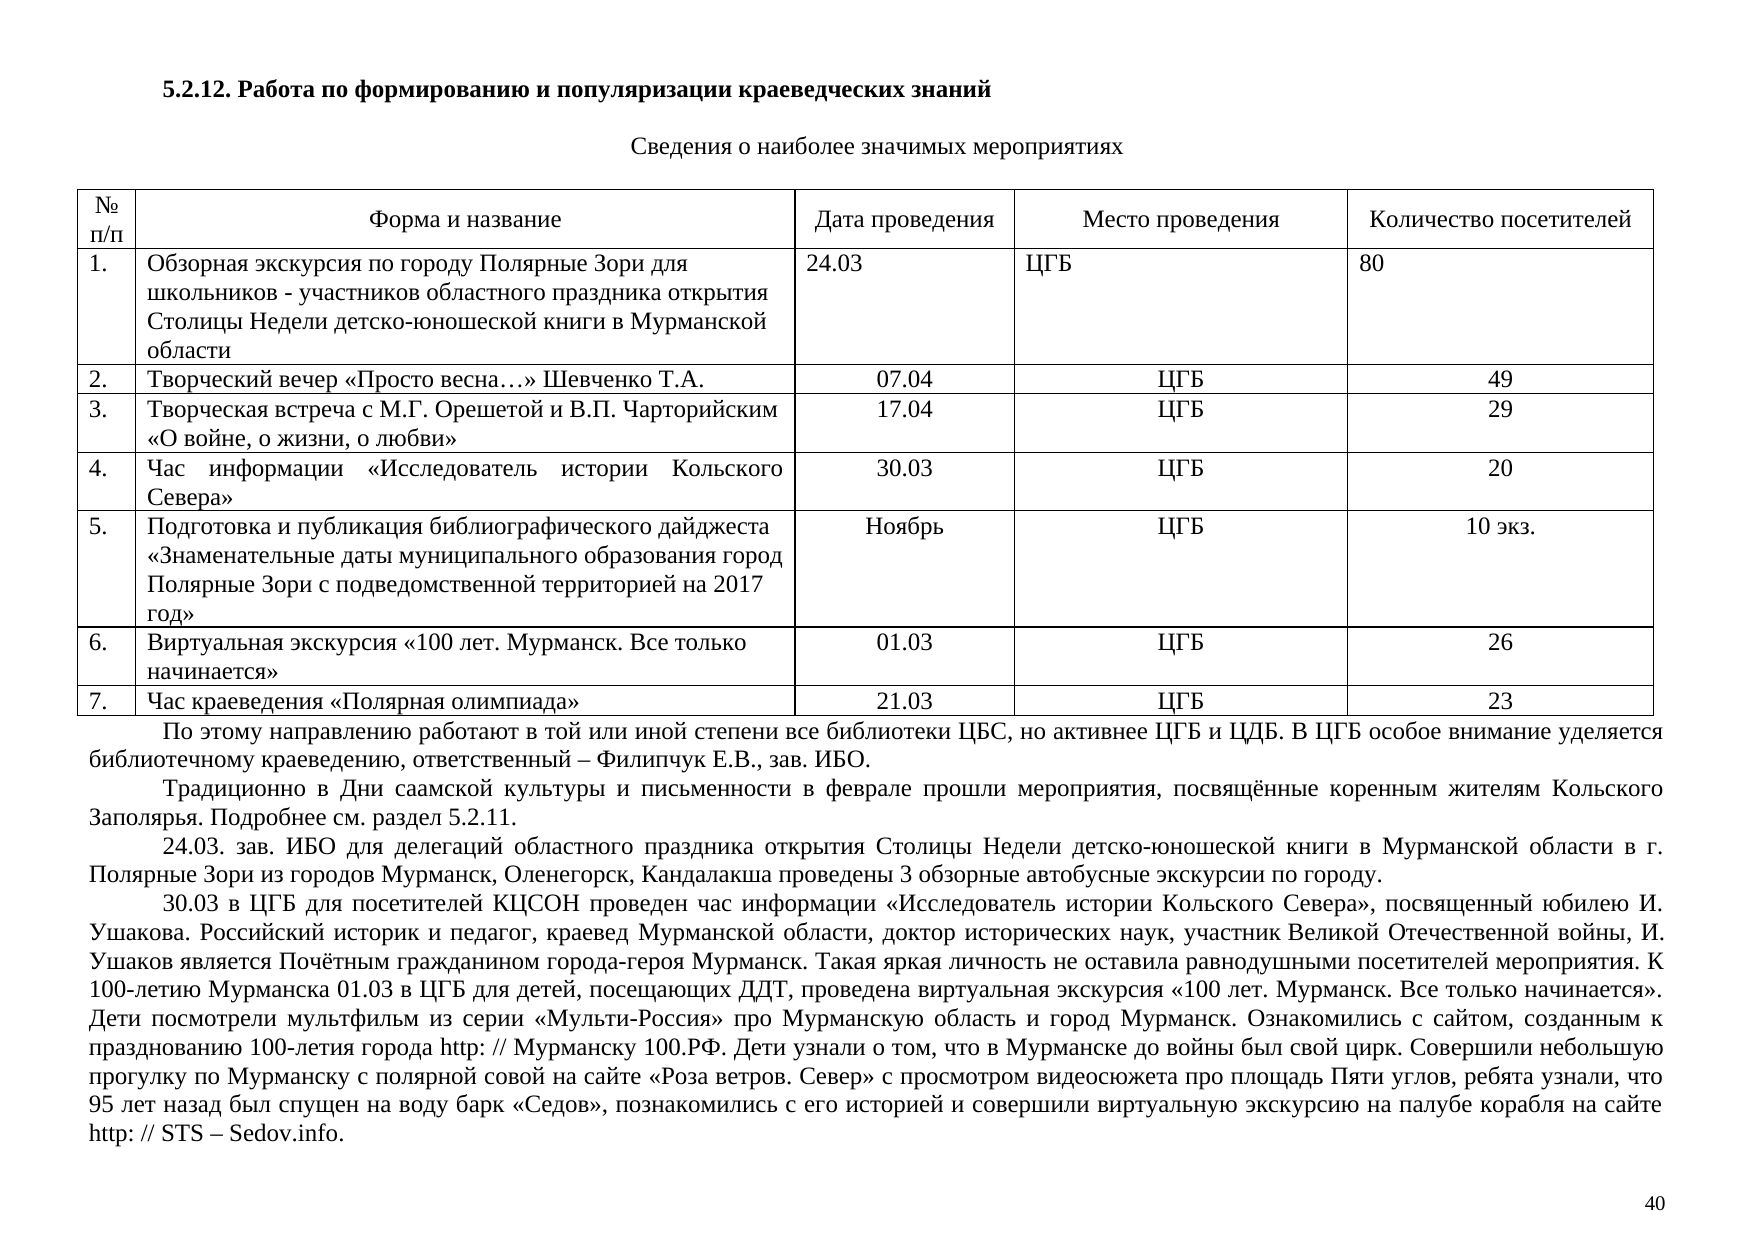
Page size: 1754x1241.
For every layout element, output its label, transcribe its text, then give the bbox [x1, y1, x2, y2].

table_cell 30.03 [796, 453, 1014, 510]
table_cell 24.03 [796, 249, 1014, 363]
table_cell 29 [1348, 394, 1653, 452]
text 30.03 в ЦГБ для посетителей КЦСОН проведен час информации «Исследователь истории Кольского Севера», посвященный юбилею И. Ушакова. Российский историк и педагог, краевед Мурманской области, доктор исторических наук, участник Великой Отечественной войны, И. Ушаков является Почётным гражданином города-героя Мурманск. Такая яркая личность не оставила равнодушными посетителей мероприятия. К 100-летию Мурманска 01.03 в ЦГБ для детей, посещающих ДДТ, проведена виртуальная экскурсия «100 лет. Мурманск. Все только начинается». Дети посмотрели мультфильм из серии «Мульти-Россия» про Мурманскую область и город Мурманск. Ознакомились с сайтом, созданным к празднованию 100-летия города http: // Мурманску 100.РФ. Дети узнали о том, что в Мурманске до войны был свой цирк. Совершили небольшую прогулку по Мурманску с полярной совой на сайте «Роза ветров. Север» с просмотром видеосюжета про площадь Пяти углов, ребята узнали, что 95 лет назад был спущен на воду барк «Седов», познакомились с его историей и совершили виртуальную экскурсию на палубе корабля на сайте http: // STS – Sedov.info. [89, 888, 1665, 1147]
table_cell 23 [1348, 686, 1653, 715]
table_cell [78, 511, 135, 626]
table_cell Творческий вечер «Просто весна…» Шевченко Т.А. [136, 365, 794, 393]
text По этому направлению работают в той или иной степени все библиотеки ЦБС, но активнее ЦГБ и ЦДБ. В ЦГБ особое внимание уделяется библиотечному краеведению, ответственный – Филипчук Е.В., зав. ИБО. [89, 716, 1665, 773]
text 5.2.12. Работа по формированию и популяризации краеведческих знаний [89, 74, 1665, 103]
table_cell ЦГБ [1015, 249, 1347, 363]
table_cell 07.04 [796, 365, 1014, 393]
table_cell ЦГБ [1015, 628, 1347, 685]
table_cell Обзорная экскурсия по городу Полярные Зори для школьников - участников областного праздника открытия Столицы Недели детско-юношеской книги в Мурманской области [136, 249, 794, 363]
table_cell Час краеведения «Полярная олимпиада» [136, 686, 794, 715]
table_cell ЦГБ [1015, 394, 1347, 452]
table_header Количество посетителей [1348, 190, 1653, 247]
table_cell 01.03 [796, 628, 1014, 685]
table_header Дата проведения [796, 190, 1014, 247]
table_cell [78, 628, 135, 685]
table_cell ЦГБ [1015, 453, 1347, 510]
text Традиционно в Дни саамской культуры и письменности в феврале прошли мероприятия, посвящённые коренным жителям Кольского Заполярья. Подробнее см. раздел 5.2.11. [89, 773, 1665, 831]
table_cell Виртуальная экскурсия «100 лет. Мурманск. Все только начинается» [136, 628, 794, 685]
table_header Форма и название [136, 190, 794, 247]
text 24.03. зав. ИБО для делегаций областного праздника открытия Столицы Недели детско-юношеской книги в Мурманской области в г. Полярные Зори из городов Мурманск, Оленегорск, Кандалакша проведены 3 обзорные автобусные экскурсии по городу. [89, 831, 1665, 888]
table_cell Час информации «Исследователь истории Кольского Севера» [136, 453, 794, 510]
table_cell Подготовка и публикация библиографического дайджеста «Знаменательные даты муниципального образования город Полярные Зори с подведомственной территорией на 2017 год» [136, 511, 794, 626]
table_cell 80 [1348, 249, 1653, 363]
text Сведения о наиболее значимых мероприятиях [89, 131, 1665, 160]
table_cell [78, 249, 135, 363]
table_cell Ноябрь [796, 511, 1014, 626]
table_cell 10 экз. [1348, 511, 1653, 626]
table_cell 20 [1348, 453, 1653, 510]
table_cell 21.03 [796, 686, 1014, 715]
table_cell 49 [1348, 365, 1653, 393]
table_cell [78, 365, 135, 393]
table_cell 17.04 [796, 394, 1014, 452]
table_cell Творческая встреча с М.Г. Орешетой и В.П. Чарторийским «О войне, о жизни, о любви» [136, 394, 794, 452]
table_cell [78, 686, 135, 715]
table_header Место проведения [1015, 190, 1347, 247]
table_cell 26 [1348, 628, 1653, 685]
table_cell ЦГБ [1015, 511, 1347, 626]
table_cell [78, 453, 135, 510]
table_cell ЦГБ [1015, 686, 1347, 715]
table_cell ЦГБ [1015, 365, 1347, 393]
table_header № п/п [78, 190, 135, 247]
table_cell [78, 394, 135, 452]
